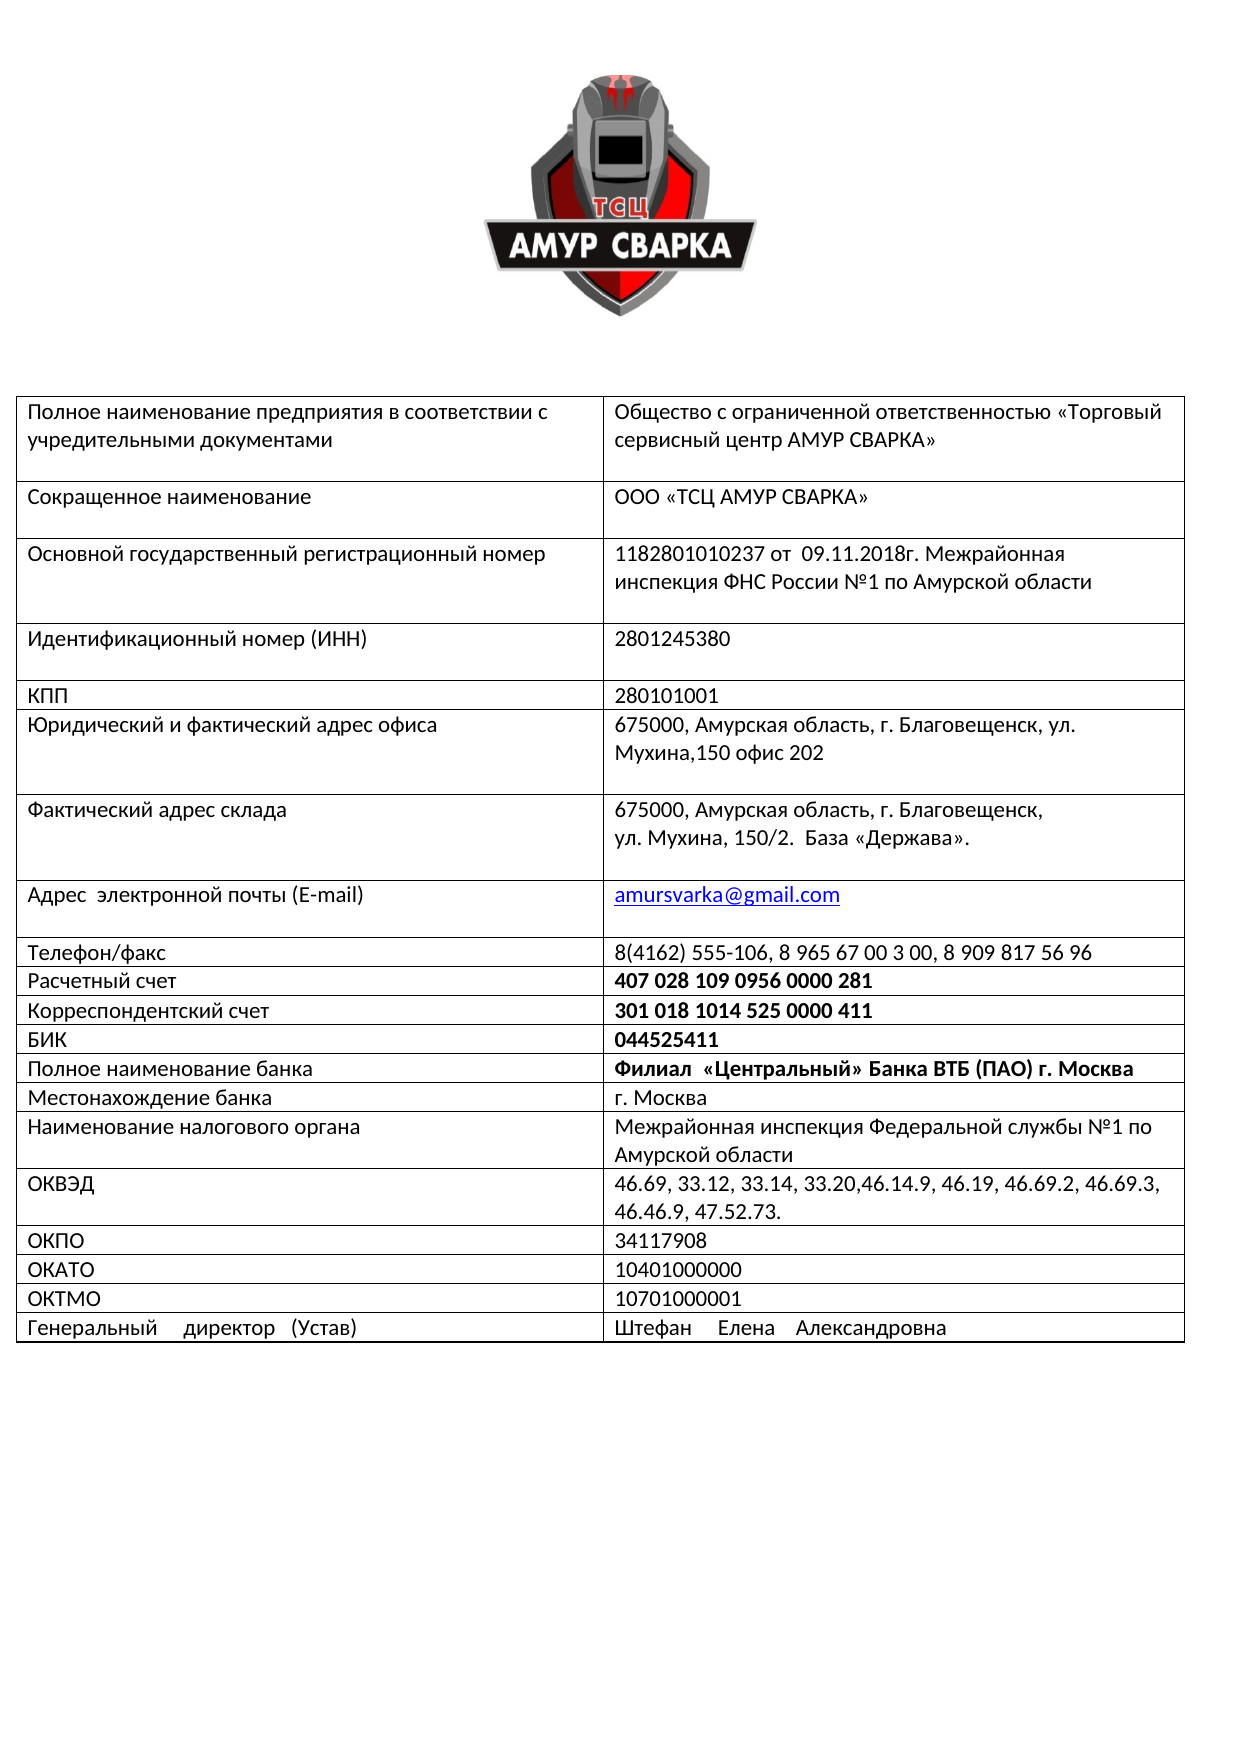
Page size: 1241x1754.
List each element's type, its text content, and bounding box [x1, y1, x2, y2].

table_cell 675000, Амурская область, г. Благовещенск, ул. Мухина, 150/2. База «Держава». [604, 795, 1184, 879]
table_cell 46.69, 33.12, 33.14, 33.20,46.14.9, 46.19, 46.69.2, 46.69.3, 46.46.9, 47.52.73. [604, 1169, 1184, 1225]
table_cell 675000, Амурская область, г. Благовещенск, ул. Мухина,150 офис 202 [604, 710, 1184, 794]
table_cell Межрайонная инспекция Федеральной службы №1 по Амурской области [604, 1112, 1184, 1168]
table_cell Телефон/факс [17, 938, 603, 966]
table_cell 34117908 [604, 1226, 1184, 1254]
table_cell 2801245380 [604, 624, 1184, 680]
table_cell Полное наименование банка [17, 1054, 603, 1082]
table_cell КПП [17, 681, 603, 709]
table_cell 10701000001 [604, 1284, 1184, 1312]
table_cell 10401000000 [604, 1255, 1184, 1283]
table_cell 301 018 1014 525 0000 411 [604, 996, 1184, 1024]
table_cell ООО «ТСЦ АМУР СВАРКА» [604, 482, 1184, 538]
table_cell 407 028 109 0956 0000 281 [604, 967, 1184, 995]
table_cell Местонахождение банка [17, 1083, 603, 1111]
table_cell г. Москва [604, 1083, 1184, 1111]
table_header Полное наименование предприятия в соответствии с учредительными документами [17, 397, 603, 481]
table_cell Идентификационный номер (ИНН) [17, 624, 603, 680]
picture [483, 75, 757, 318]
table_cell Генеральный директор (Устав) [17, 1313, 603, 1341]
table_cell Корреспондентский счет [17, 996, 603, 1024]
table_cell Расчетный счет [17, 967, 603, 995]
table_cell ОКВЭД [17, 1169, 603, 1225]
table_cell БИК [17, 1025, 603, 1053]
table_cell ОКАТО [17, 1255, 603, 1283]
table_header Общество с ограниченной ответственностью «Торговый сервисный центр АМУР СВАРКА» [604, 397, 1184, 481]
table_cell ОКТМО [17, 1284, 603, 1312]
table_cell Основной государственный регистрационный номер [17, 539, 603, 623]
table_cell 8(4162) 555-106, 8 965 67 00 3 00, 8 909 817 56 96 [604, 938, 1184, 966]
table_cell Сокращенное наименование [17, 482, 603, 538]
table_cell 044525411 [604, 1025, 1184, 1053]
table_cell 1182801010237 от 09.11.2018г. Межрайонная инспекция ФНС России №1 по Амурской области [604, 539, 1184, 623]
table_cell Штефан Елена Александровна [604, 1313, 1184, 1341]
table_cell ОКПО [17, 1226, 603, 1254]
table_cell amursvarka@gmail.com [604, 881, 1184, 937]
table_cell Филиал «Центральный» Банка ВТБ (ПАО) г. Москва [604, 1054, 1184, 1082]
table_cell Фактический адрес склада [17, 795, 603, 879]
table_cell 280101001 [604, 681, 1184, 709]
table_cell Наименование налогового органа [17, 1112, 603, 1168]
table_cell Адрес электронной почты (E-mail) [17, 881, 603, 937]
table_cell Юридический и фактический адрес офиса [17, 710, 603, 794]
